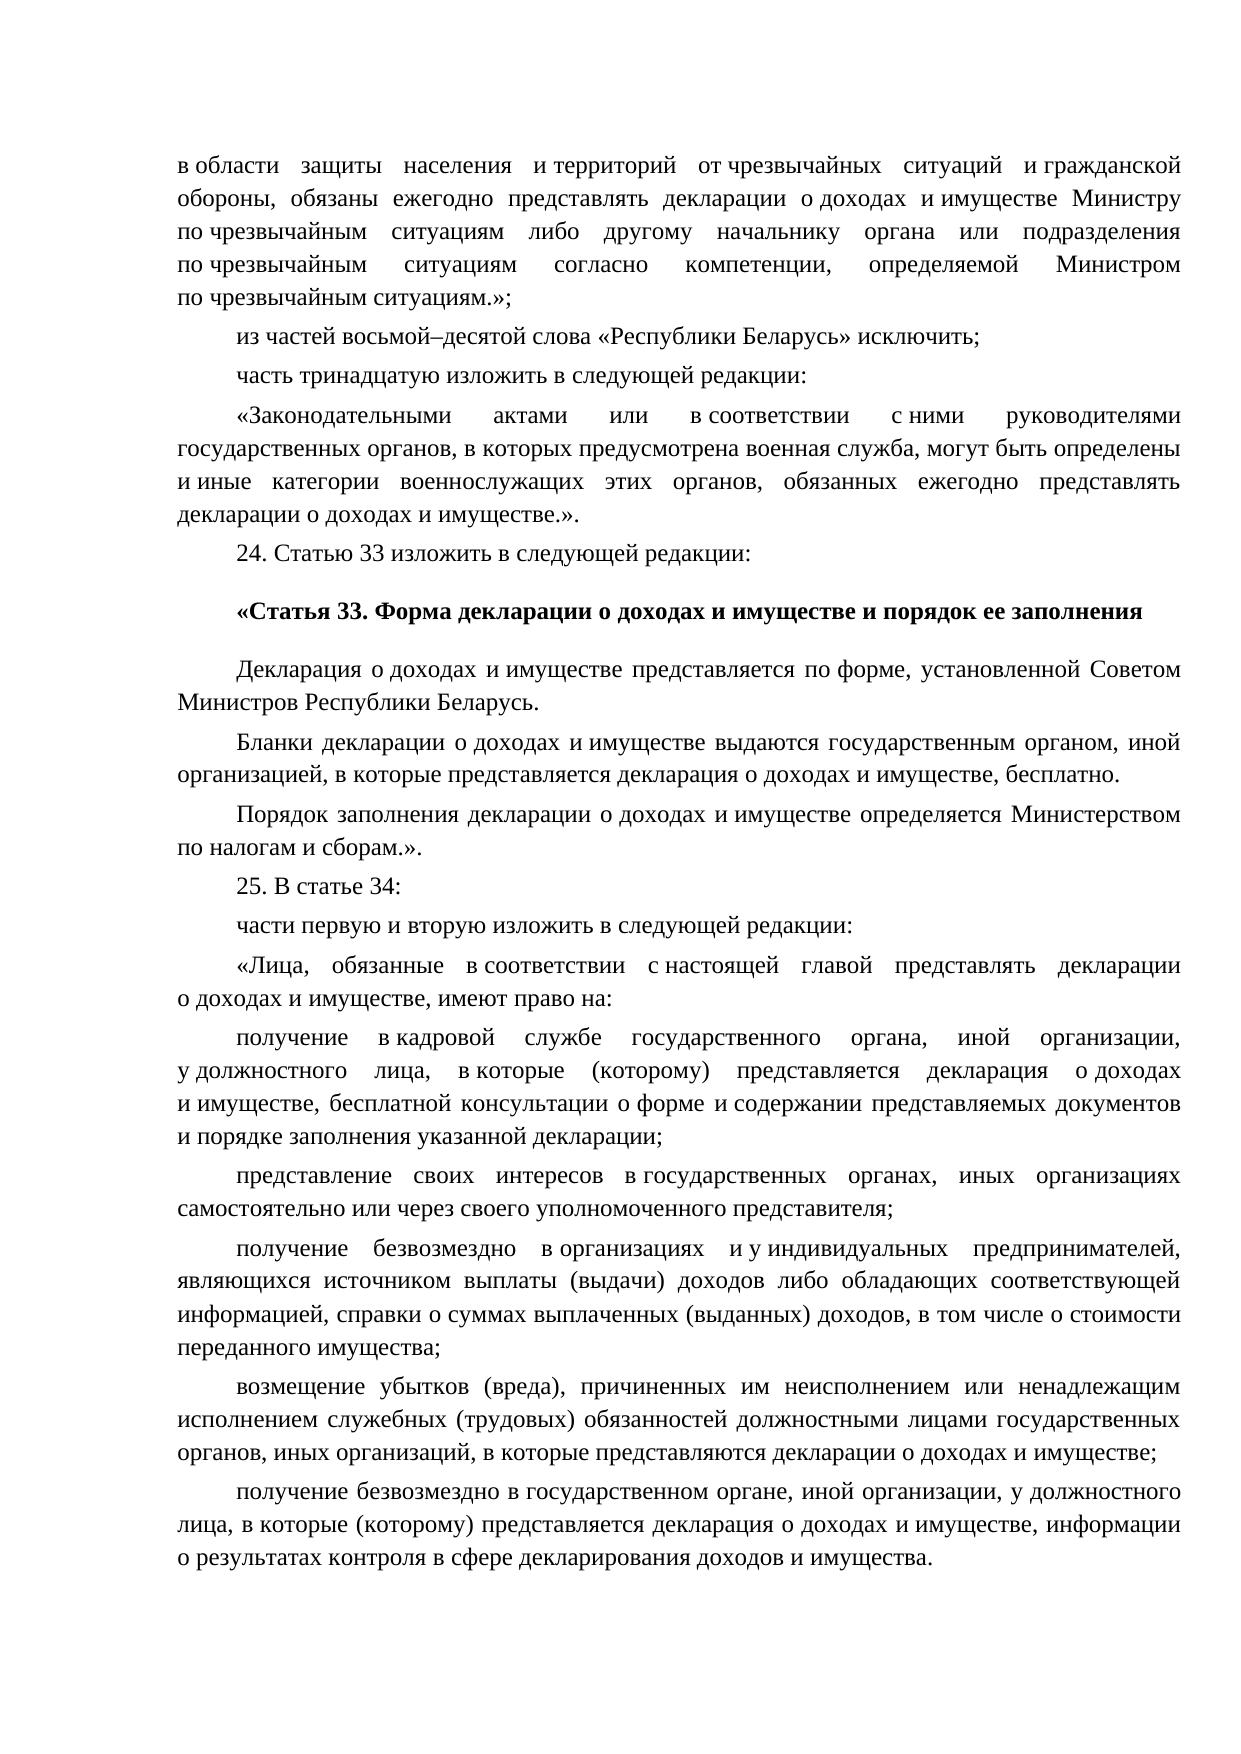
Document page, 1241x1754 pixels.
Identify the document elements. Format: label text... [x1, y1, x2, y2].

text получение безвозмездно в государственном органе, иной организации, у должностного лица, в которые (которому) представляется декларация о доходах и имуществе, информации о результатах контроля в сфере декларирования доходов и имущества. [177, 1476, 1181, 1571]
text «Статья 33. Форма декларации о доходах и имуществе и порядок ее заполнения [236, 596, 1181, 625]
text части первую и вторую изложить в следующей редакции: [177, 910, 1181, 939]
text Бланки декларации о доходах и имуществе выдаются государственным органом, иной организацией, в которые представляется декларация о доходах и имуществе, бесплатно. [177, 727, 1181, 788]
text получение в кадровой службе государственного органа, иной организации, у должностного лица, в которые (которому) представляется декларация о доходах и имуществе, бесплатной консультации о форме и содержании представляемых документов и порядке заполнения указанной декларации; [177, 1022, 1181, 1150]
text «Законодательными актами или в соответствии с ними руководителями государственных органов, в которых предусмотрена военная служба, могут быть определены и иные категории военнослужащих этих органов, обязанных ежегодно представлять декларации о доходах и имуществе.». [177, 400, 1181, 528]
text Порядок заполнения декларации о доходах и имуществе определяется Министерством по налогам и сборам.». [177, 799, 1181, 861]
text 24. Статью 33 изложить в следующей редакции: [177, 538, 1181, 567]
text «Лица, обязанные в соответствии с настоящей главой представлять декларации о доходах и имуществе, имеют право на: [177, 950, 1181, 1011]
text часть тринадцатую изложить в следующей редакции: [177, 361, 1181, 389]
text 25. В статье 34: [177, 871, 1181, 900]
text из частей восьмой–десятой слова «Республики Беларусь» исключить; [177, 321, 1181, 350]
text возмещение убытков (вреда), причиненных им неисполнением или ненадлежащим исполнением служебных (трудовых) обязанностей должностными лицами государственных органов, иных организаций, в которые представляются декларации о доходах и имуществе; [177, 1371, 1181, 1466]
text Декларация о доходах и имуществе представляется по форме, установленной Советом Министров Республики Беларусь. [177, 654, 1181, 716]
text получение безвозмездно в организациях и у индивидуальных предпринимателей, являющихся источником выплаты (выдачи) доходов либо обладающих соответствующей информацией, справки о суммах выплаченных (выданных) доходов, в том числе о стоимости переданного имущества; [177, 1233, 1181, 1360]
text представление своих интересов в государственных органах, иных организациях самостоятельно или через своего уполномоченного представителя; [177, 1160, 1181, 1222]
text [177, 150, 1181, 311]
